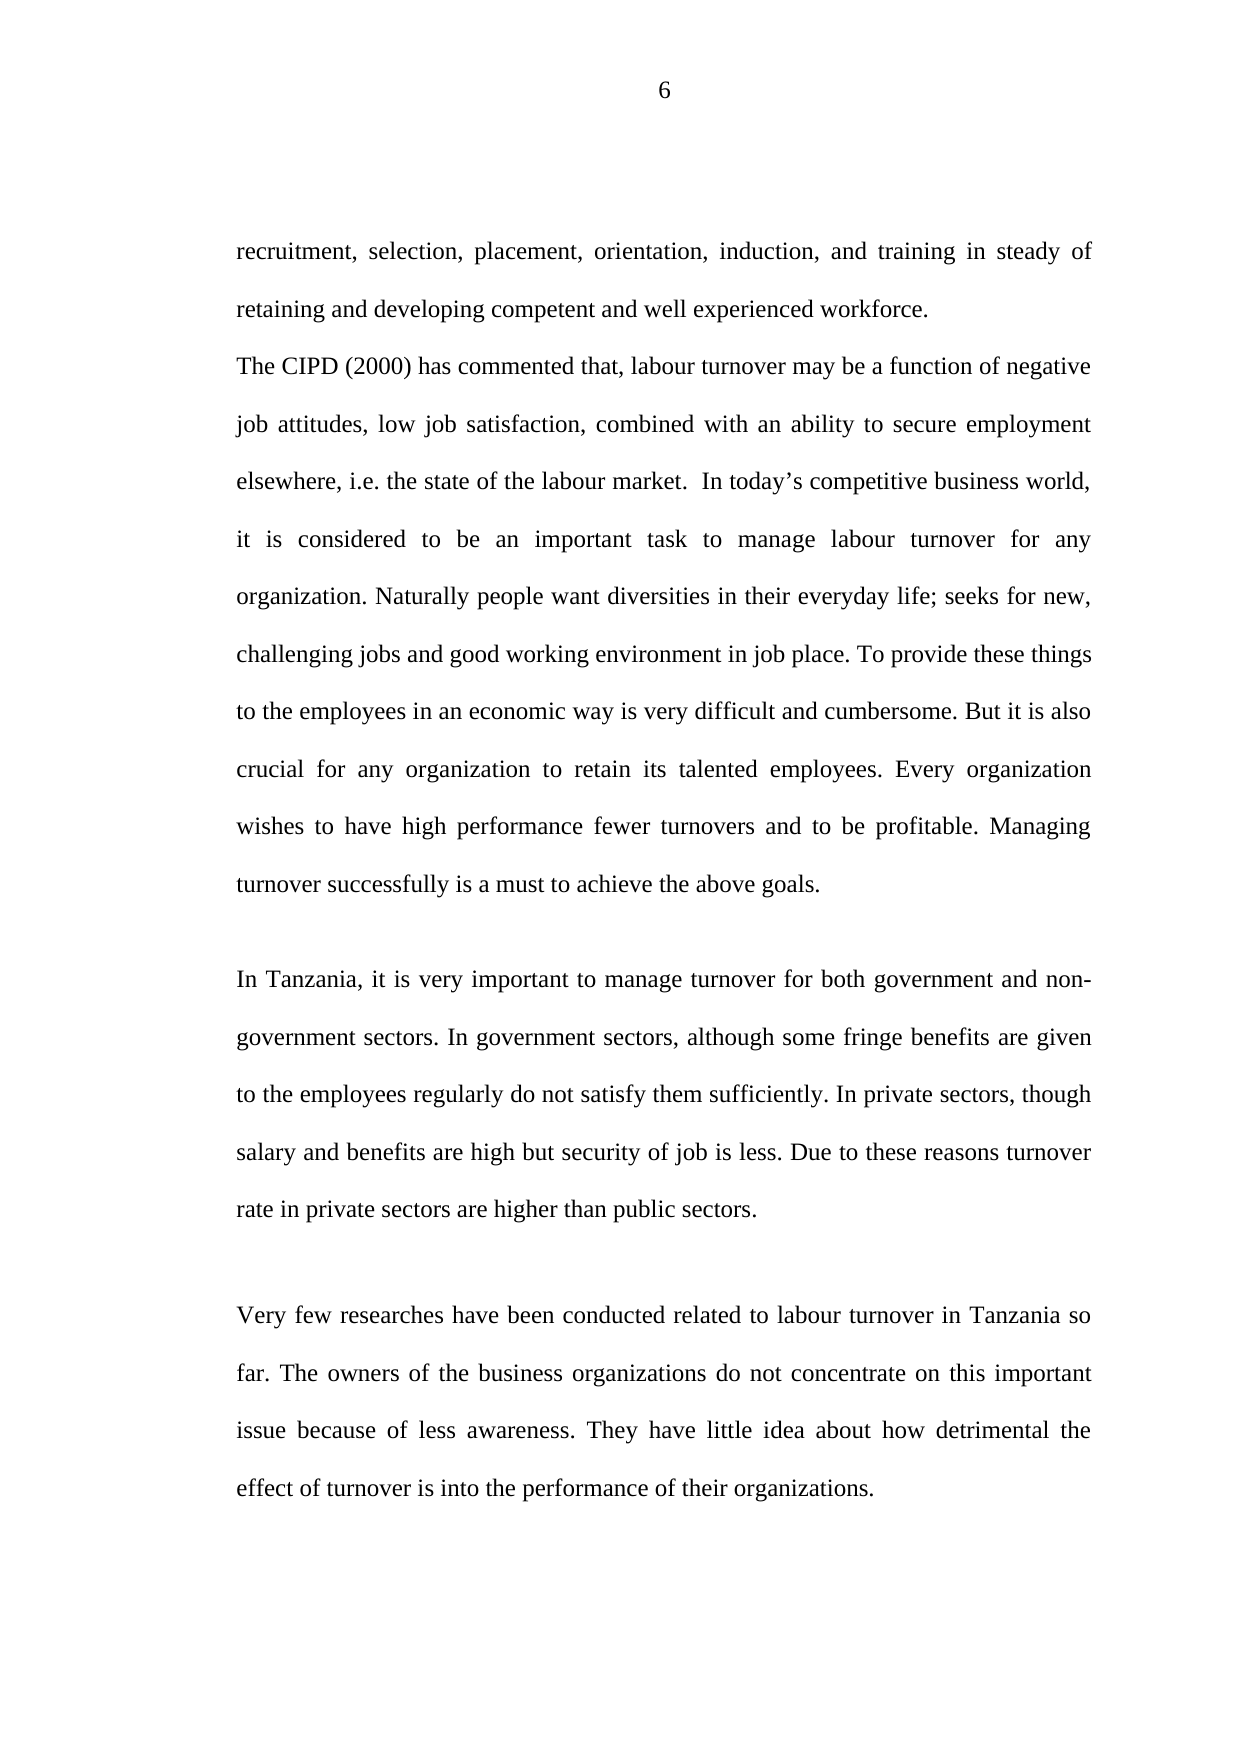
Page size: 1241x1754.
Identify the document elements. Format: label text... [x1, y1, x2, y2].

text Very few researches have been conducted related to labour turnover in Tanzania so far. The owners of the business organizations do not concentrate on this important issue because of less awareness. They have little idea about how detrimental the effect of turnover is into the performance of their organizations. [236, 1300, 1092, 1501]
text The CIPD (2000) has commented that, labour turnover may be a function of negative job attitudes, low job satisfaction, combined with an ability to secure employment elsewhere, i.e. the state of the labour market. In today’s competitive business world, it is considered to be an important task to manage labour turnover for any organization. Naturally people want diversities in their everyday life; seeks for new, challenging jobs and good working environment in job place. To provide these things to the employees in an economic way is very difficult and cumbersome. But it is also crucial for any organization to retain its talented employees. Every organization wishes to have high performance fewer turnovers and to be profitable. Managing turnover successfully is a must to achieve the above goals. [236, 351, 1092, 897]
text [236, 236, 1092, 322]
text In Tanzania, it is very important to manage turnover for both government and non-government sectors. In government sectors, although some fringe benefits are given to the employees regularly do not satisfy them sufficiently. In private sectors, though salary and benefits are high but security of job is less. Due to these reasons turnover rate in private sectors are higher than public sectors. [236, 964, 1092, 1223]
